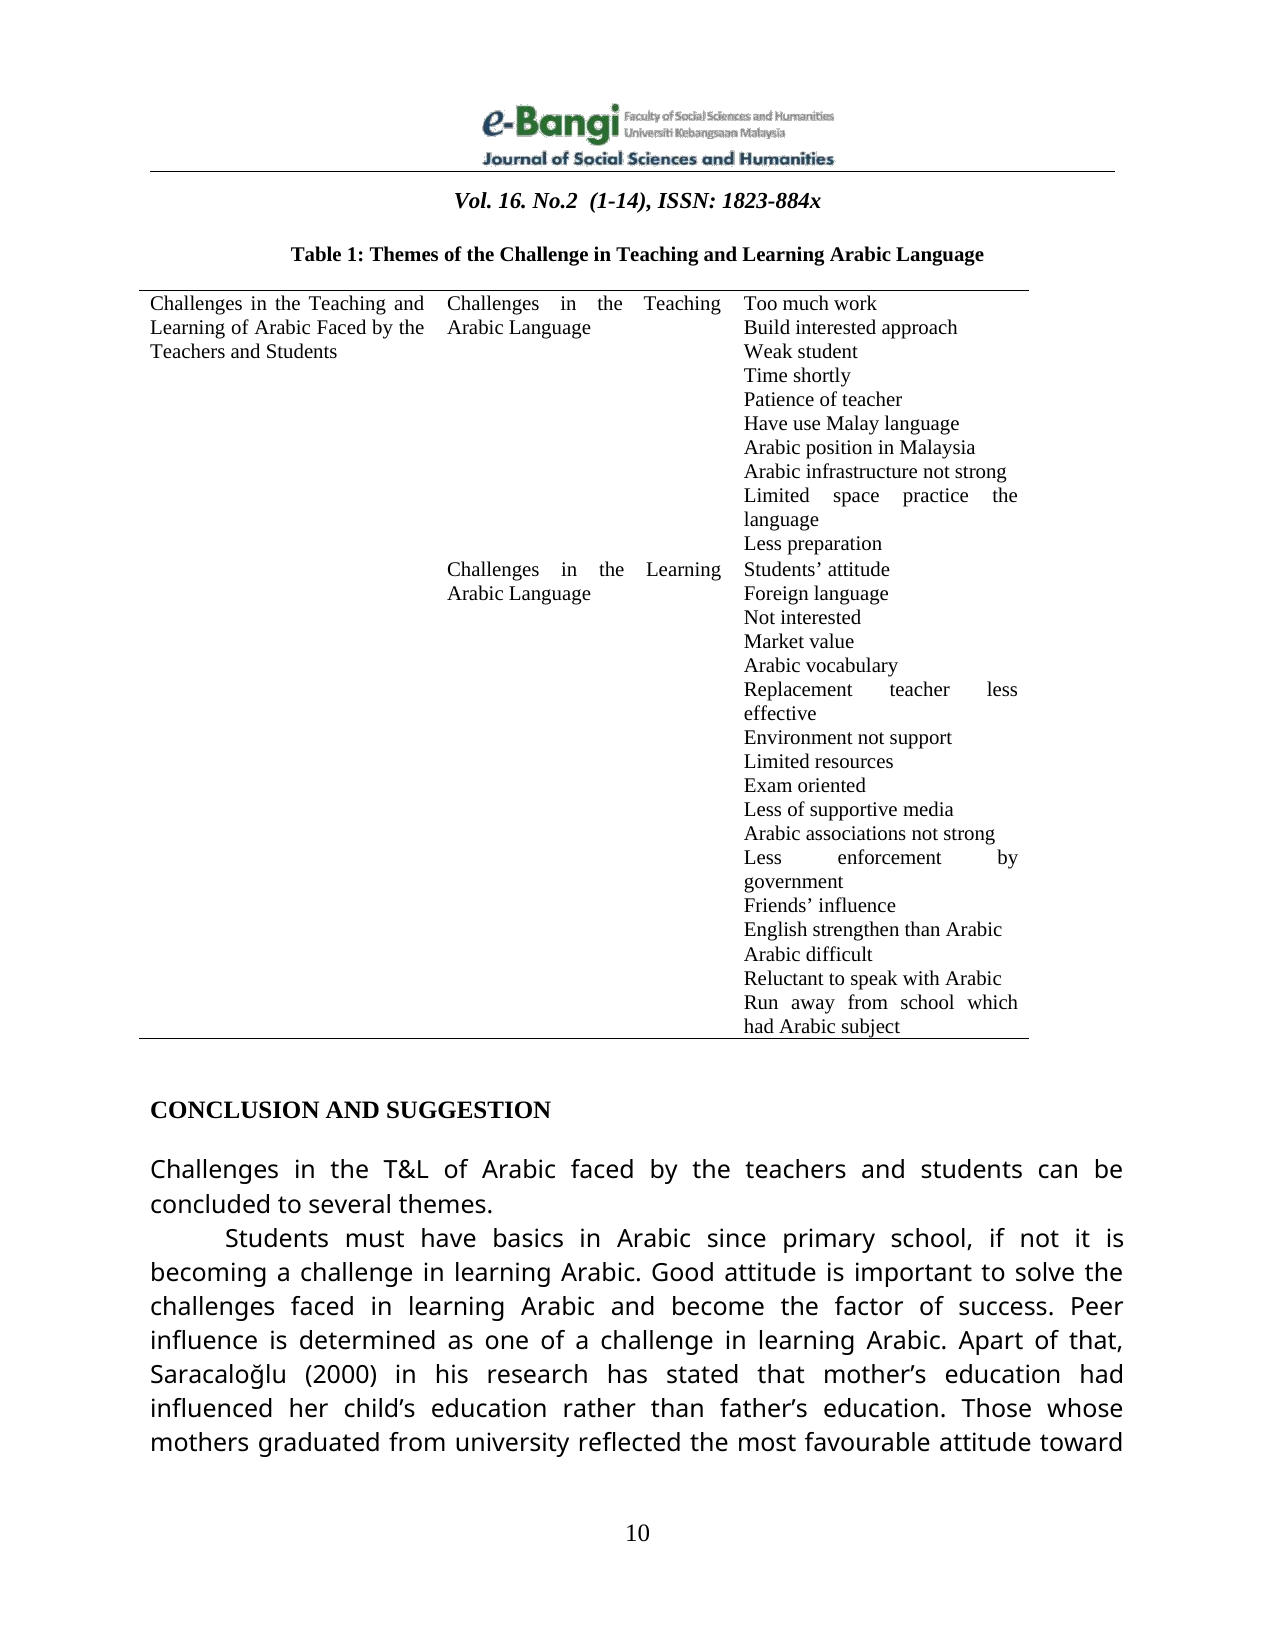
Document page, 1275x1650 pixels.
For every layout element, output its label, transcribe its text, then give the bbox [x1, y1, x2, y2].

table_header Challenges in the Teaching Arabic Language [436, 291, 732, 555]
table_header Challenges in the Teaching and Learning of Arabic Faced by the Teachers and Students [139, 291, 436, 1038]
table_cell Challenges in the Learning Arabic Language [436, 555, 732, 1038]
text CONCLUSION AND SUGGESTION [150, 1095, 1125, 1123]
table_cell Students’ attitude Foreign language Not interested Market value Arabic vocabulary Replacement teacher less effective Environment not support Limited resources Exam oriented Less of supportive media Arabic associations not strong Less enforcement by government Friends’ influence English strengthen than Arabic Arabic difficult Reluctant to speak with Arabic Run away from school which had Arabic subject [733, 555, 1029, 1038]
text Table 1: Themes of the Challenge in Teaching and Learning Arabic Language [150, 241, 1125, 266]
picture [150, 103, 1115, 175]
text Challenges in the T&L of Arabic faced by the teachers and students can be concluded to several themes. [150, 1152, 1125, 1220]
table_header Too much work Build interested approach Weak student Time shortly Patience of teacher Have use Malay language Arabic position in Malaysia Arabic infrastructure not strong Limited space practice the language Less preparation [733, 291, 1029, 555]
